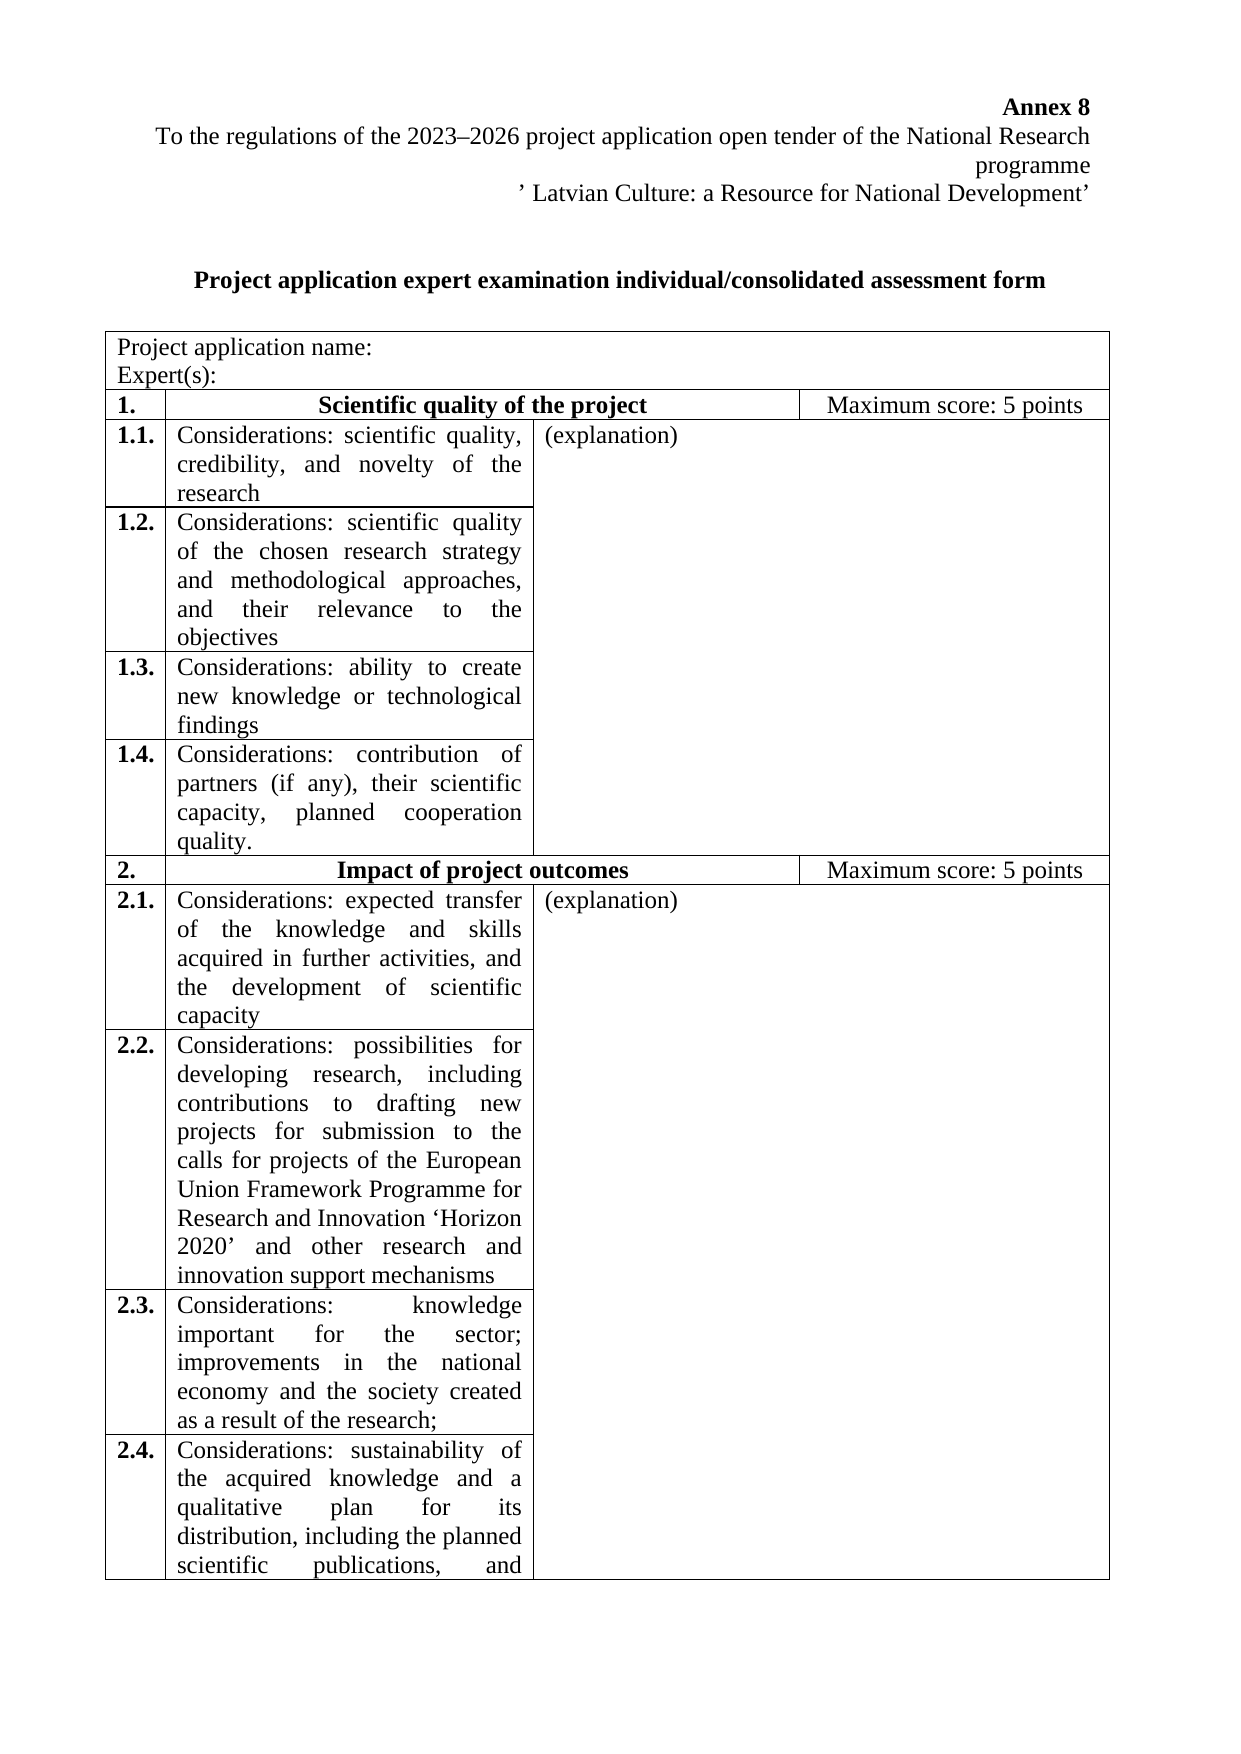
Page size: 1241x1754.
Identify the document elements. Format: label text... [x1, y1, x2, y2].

table_cell 2.1. [106, 885, 165, 1029]
table_cell (explanation) [534, 885, 1109, 1578]
table_cell 1.2. [106, 508, 165, 651]
table_cell Maximum score: 5 points [800, 856, 1109, 884]
table_cell Considerations: ability to create new knowledge or technological findings [166, 652, 533, 738]
table_cell 2.3. [106, 1290, 165, 1434]
table_header Project application name: Expert(s): [106, 332, 1109, 389]
table_cell 2.4. [106, 1435, 165, 1578]
table_cell 1.1. [106, 420, 165, 506]
table_cell Considerations: contribution of partners (if any), their scientific capacity, planned cooperation quality. [166, 740, 533, 854]
table_cell Maximum score: 5 points [800, 390, 1109, 419]
table_cell Impact of project outcomes [166, 856, 799, 884]
table_cell 1.4. [106, 740, 165, 854]
table_cell 2. [106, 856, 165, 884]
table_cell Considerations: knowledge important for the sector; improvements in the national economy and the society created as a result of the research; [166, 1290, 533, 1434]
table_cell Considerations: scientific quality of the chosen research strategy and methodological approaches, and their relevance to the objectives [166, 508, 533, 651]
text Annex 8 [150, 92, 1090, 121]
table_cell Considerations: possibilities for developing research, including contributions to drafting new projects for submission to the calls for projects of the European Union Framework Programme for Research and Innovation ‘Horizon 2020’ and other research and innovation support mechanisms [166, 1030, 533, 1289]
table_cell Considerations: expected transfer of the knowledge and skills acquired in further activities, and the development of scientific capacity [166, 885, 533, 1029]
table_cell 2.2. [106, 1030, 165, 1289]
text ’ [150, 178, 1090, 207]
table_cell (explanation) [534, 420, 1109, 854]
table_cell Scientific quality of the project [166, 390, 799, 419]
table_cell 1.3. [106, 652, 165, 738]
text To the regulations of the 2023–2026 project application open tender of the National Research programme [150, 121, 1090, 178]
text Project application expert examination individual/consolidated assessment form [150, 265, 1090, 293]
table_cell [166, 1435, 533, 1578]
table_cell Considerations: scientific quality, credibility, and novelty of the research [166, 420, 533, 506]
table_cell 1. [106, 390, 165, 419]
